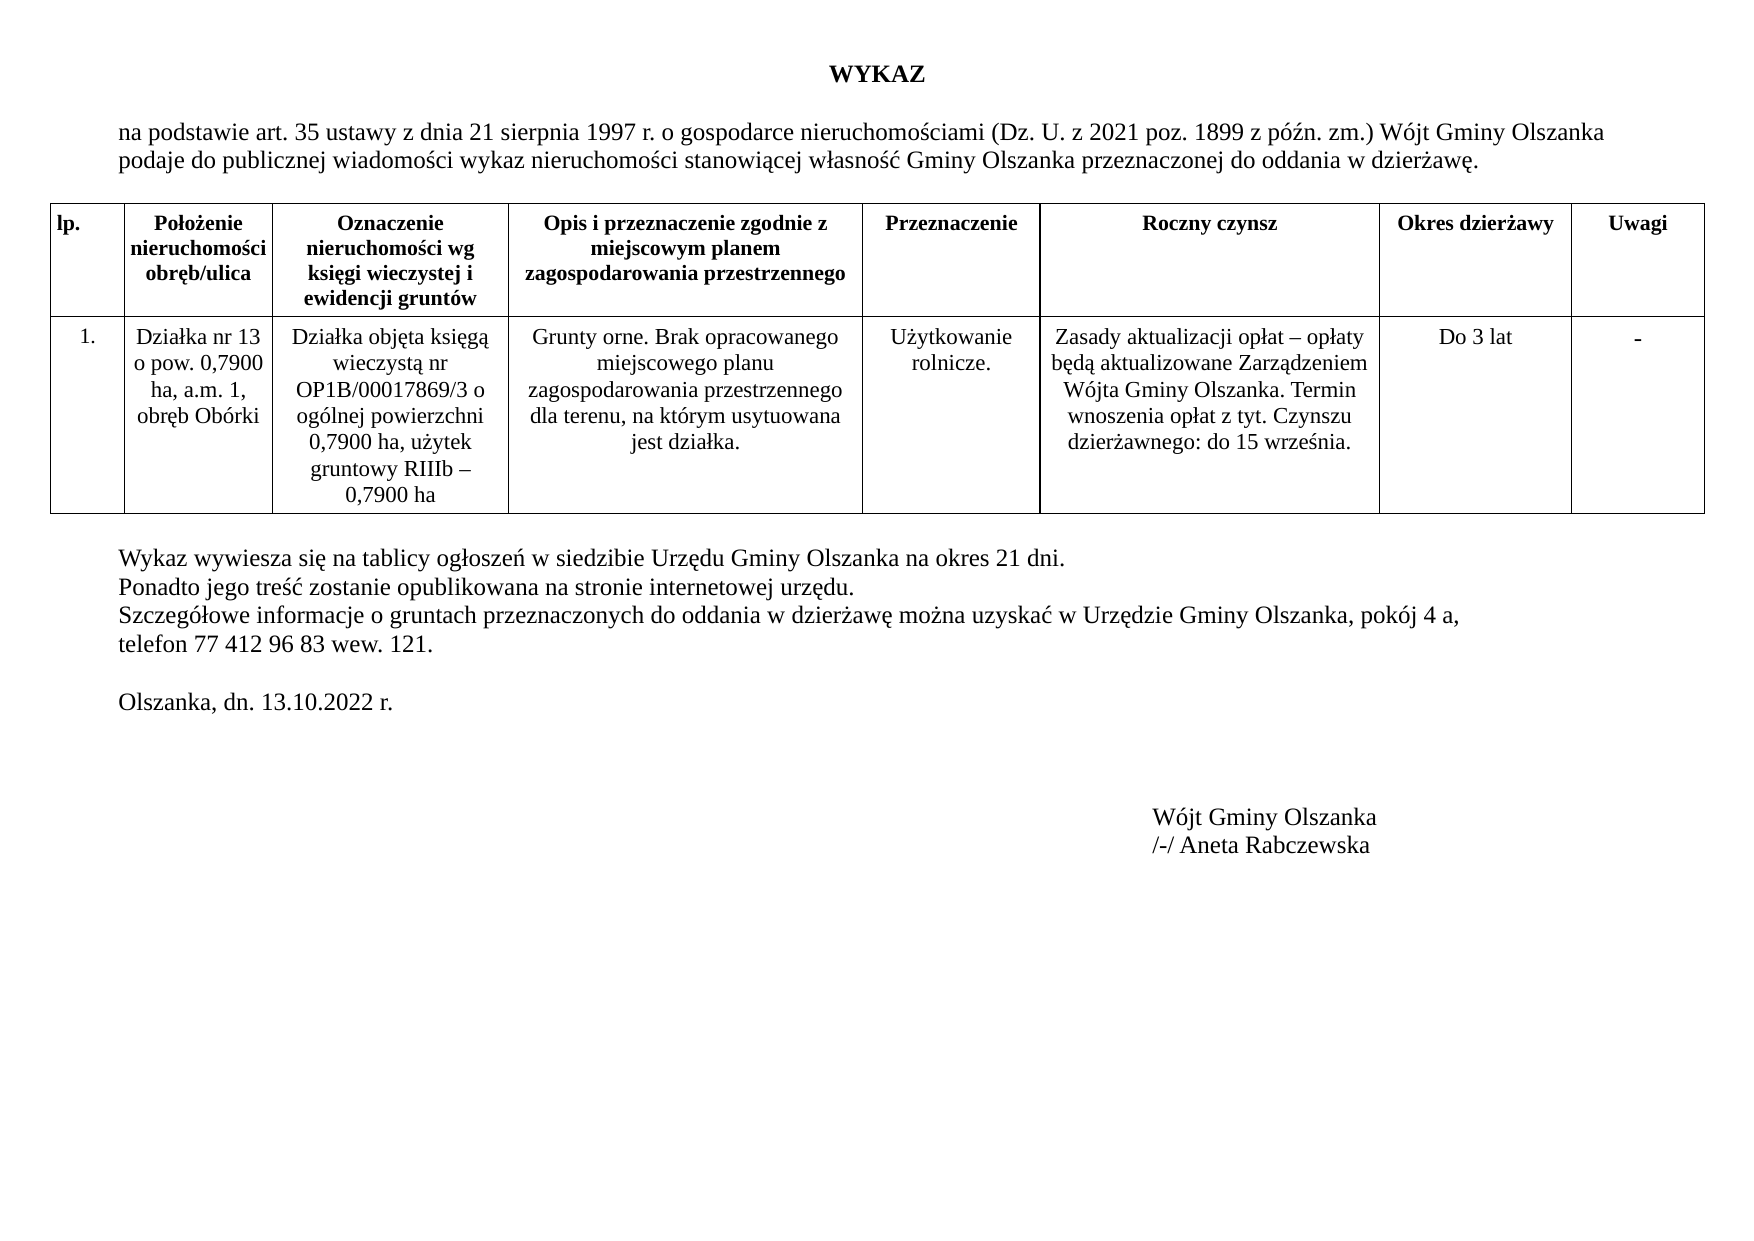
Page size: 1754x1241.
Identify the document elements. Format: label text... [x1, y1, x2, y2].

table_cell Działka nr 13 o pow. 0,7900 ha, a.m. 1, obręb Obórki [125, 317, 272, 513]
text na podstawie art. 35 ustawy z dnia 21 sierpnia 1997 r. o gospodarce nieruchomościami (Dz. U. z 2021 poz. 1899 z późn. zm.) Wójt Gminy Olszanka podaje do publicznej wiadomości wykaz nieruchomości stanowiącej własność Gminy Olszanka przeznaczonej do oddania w dzierżawę. [118, 117, 1636, 174]
table_cell - [1572, 317, 1704, 513]
text Wójt Gminy Olszanka [1078, 802, 1636, 831]
text Wykaz wywiesza się na tablicy ogłoszeń w siedzibie Urzędu Gminy Olszanka na okres 21 dni. [118, 543, 1636, 572]
table_header Okres dzierżawy [1380, 204, 1571, 316]
table_cell Zasady aktualizacji opłat – opłaty będą aktualizowane Zarządzeniem Wójta Gminy Olszanka. Termin wnoszenia opłat z tyt. Czynszu dzierżawnego: do 15 września. [1041, 317, 1379, 513]
table_header Uwagi [1572, 204, 1704, 316]
text /-/ Aneta Rabczewska [1078, 831, 1636, 859]
table_cell Do 3 lat [1380, 317, 1571, 513]
table_cell Działka objęta księgą wieczystą nr OP1B/00017869/3 o ogólnej powierzchni 0,7900 ha, użytek gruntowy RIIIb – 0,7900 ha [273, 317, 508, 513]
table_cell 1. [51, 317, 124, 513]
text Szczegółowe informacje o gruntach przeznaczonych do oddania w dzierżawę można uzyskać w Urzędzie Gminy Olszanka, pokój 4 a, telefon 77 412 96 83 wew. 121. [118, 601, 1636, 658]
table_header Roczny czynsz [1041, 204, 1379, 316]
table_header lp. [51, 204, 124, 316]
table_header Oznaczenie nieruchomości wg księgi wieczystej i ewidencji gruntów [273, 204, 508, 316]
table_header Opis i przeznaczenie zgodnie z miejscowym planem zagospodarowania przestrzennego [509, 204, 862, 316]
table_header Przeznaczenie [863, 204, 1039, 316]
table_cell Użytkowanie rolnicze. [863, 317, 1039, 513]
text WYKAZ [118, 59, 1636, 88]
text Ponadto jego treść zostanie opublikowana na stronie internetowej urzędu. [118, 572, 1636, 601]
table_cell Grunty orne. Brak opracowanego miejscowego planu zagospodarowania przestrzennego dla terenu, na którym usytuowana jest działka. [509, 317, 862, 513]
text Olszanka, dn. 13.10.2022 r. [118, 687, 1636, 716]
table_header Położenie nieruchomości obręb/ulica [125, 204, 272, 316]
